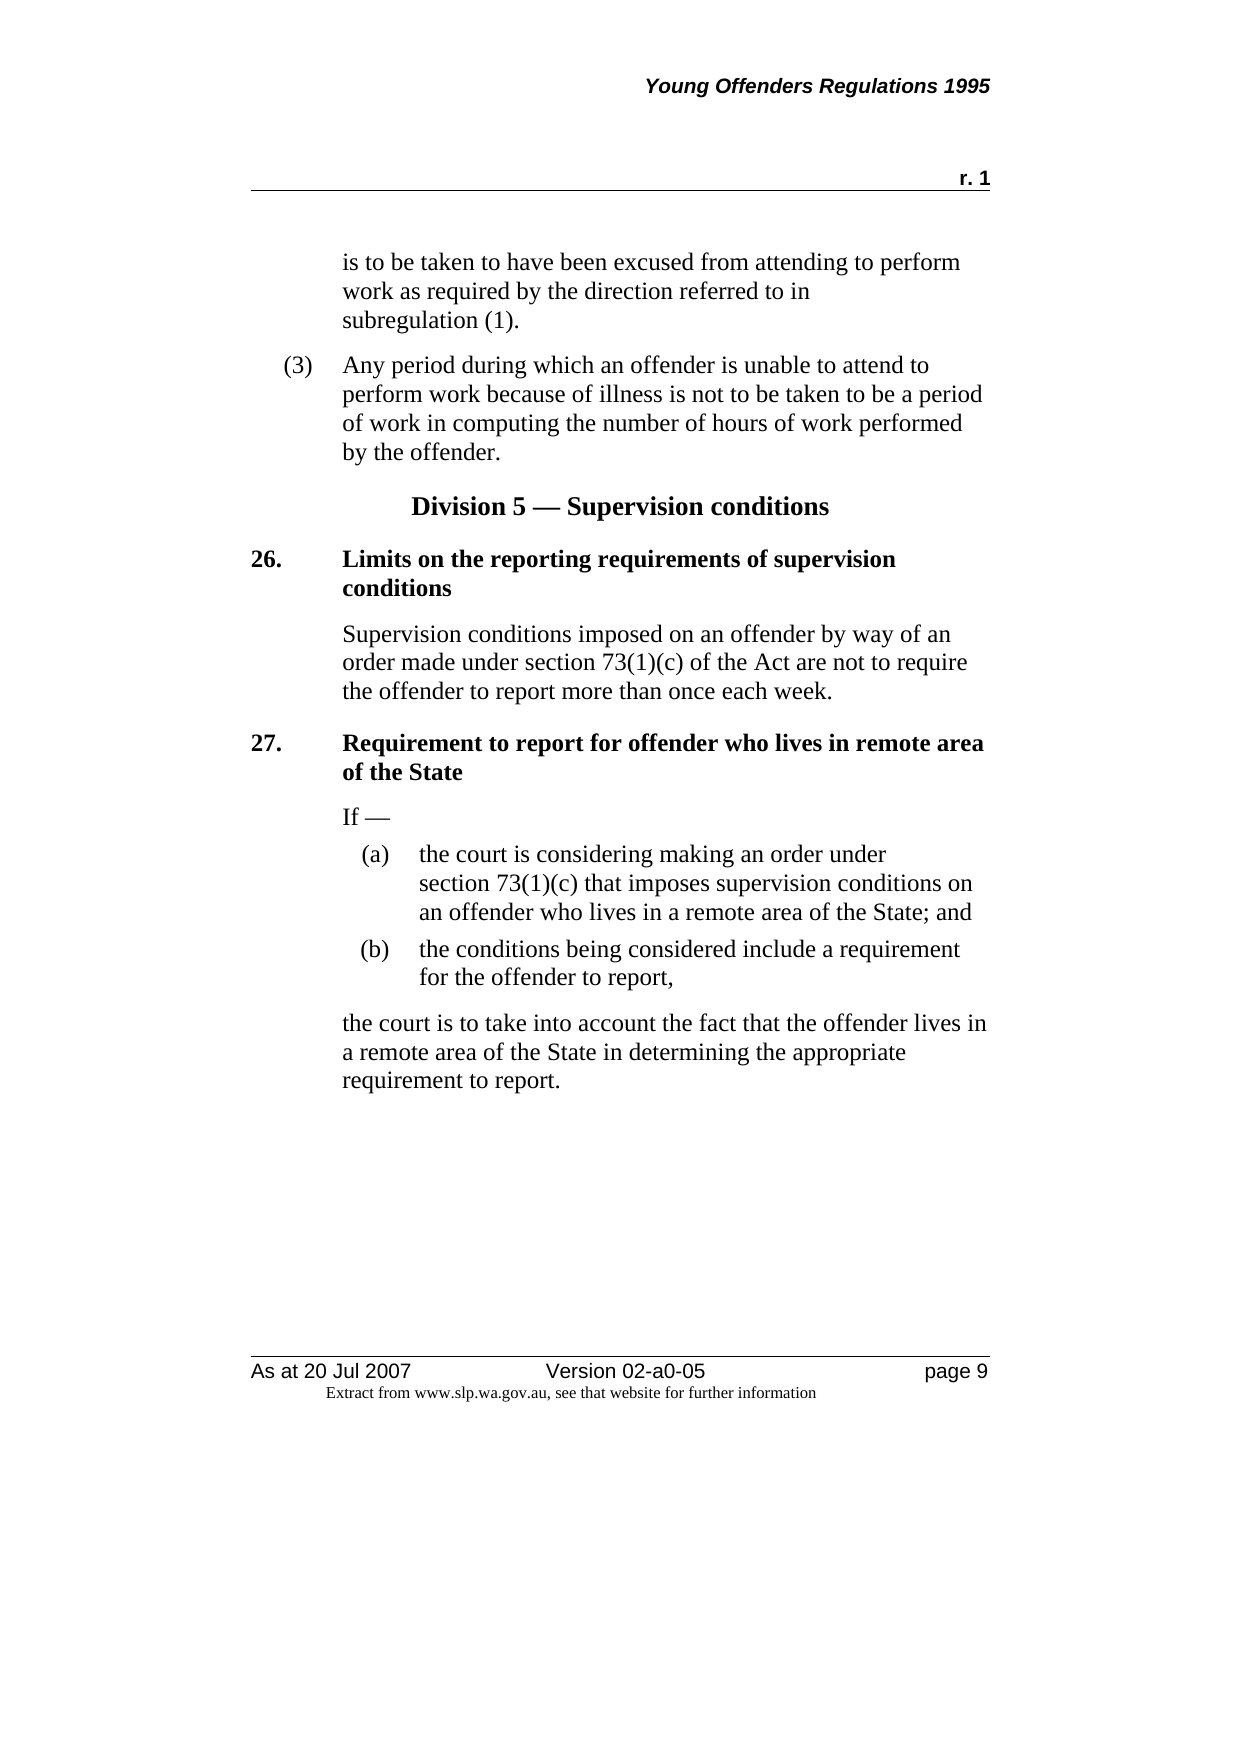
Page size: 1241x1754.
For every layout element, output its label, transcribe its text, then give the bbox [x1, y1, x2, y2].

text Supervision conditions imposed on an offender by way of an order made under section 73(1)(c) of the Act are not to require the offender to report more than once each week. [251, 619, 990, 705]
text If — [251, 802, 990, 831]
text (a) the court is considering making an order under section 73(1)(c) that imposes supervision conditions on an offender who lives in a remote area of the State; and [251, 839, 990, 925]
text (3) Any period during which an offender is unable to attend to perform work because of illness is not to be taken to be a period of work in computing the number of hours of work performed by the offender. [251, 350, 990, 465]
text the court is to take into account the fact that the offender lives in a remote area of the State in determining the appropriate requirement to report. [251, 1008, 990, 1094]
subtitle 27. Requirement to report for offender who lives in remote area of the State [251, 728, 990, 785]
text (b) the conditions being considered include a requirement for the offender to report, [251, 934, 990, 991]
subtitle 26. Limits on the reporting requirements of supervision conditions [251, 544, 990, 602]
subtitle Division 5 — Supervision conditions [251, 490, 990, 522]
text is to be taken to have been excused from attending to perform work as required by the direction referred to in subregulation (1). [251, 247, 990, 334]
